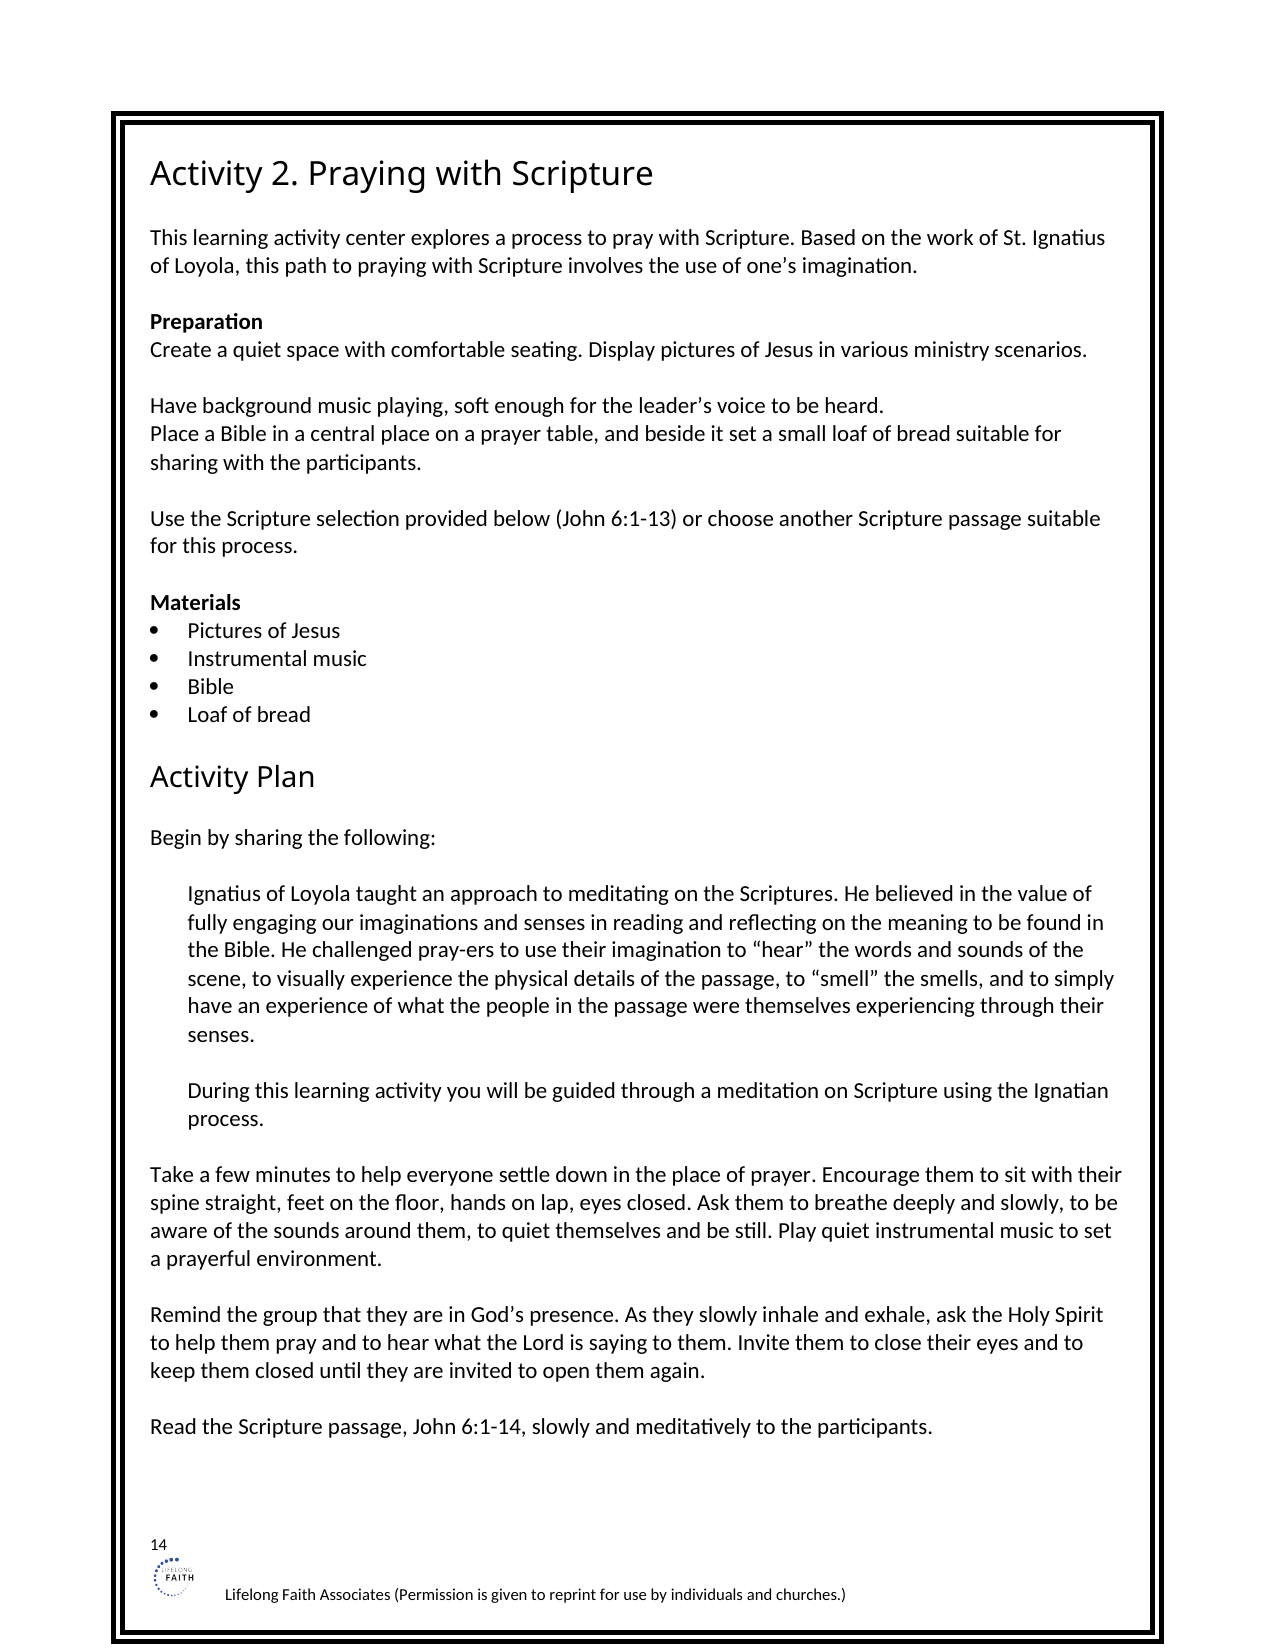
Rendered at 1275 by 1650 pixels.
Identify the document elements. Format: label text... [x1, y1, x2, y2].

subtitle Activity 2. Praying with Scripture [150, 150, 1125, 195]
list Pictures of Jesus [150, 616, 1125, 644]
text Ignatius of Loyola taught an approach to meditating on the Scriptures. He believed in the value of fully engaging our imaginations and senses in reading and reflecting on the meaning to be found in the Bible. He challenged pray-ers to use their imagination to “hear” the words and sounds of the scene, to visually experience the physical details of the passage, to “smell” the smells, and to simply have an experience of what the people in the passage were themselves experiencing through their senses. [187, 879, 1125, 1048]
text During this learning activity you will be guided through a meditation on Scripture using the Ignatian process. [187, 1076, 1125, 1132]
text Take a few minutes to help everyone settle down in the place of prayer. Encourage them to sit with their spine straight, feet on the floor, hands on lap, eyes closed. Ask them to breathe deeply and slowly, to be aware of the sounds around them, to quiet themselves and be still. Play quiet instrumental music to set a prayerful environment. [150, 1160, 1125, 1272]
text Remind the group that they are in God’s presence. As they slowly inhale and exhale, ask the Holy Spirit to help them pray and to hear what the Lord is saying to them. Invite them to close their eyes and to keep them closed until they are invited to open them again. [150, 1300, 1125, 1384]
text Create a quiet space with comfortable seating. Display pictures of Jesus in various ministry scenarios. [150, 336, 1125, 363]
picture [150, 1554, 197, 1601]
list Bible [150, 672, 1125, 700]
text Preparation [150, 307, 1125, 336]
text Use the Scripture selection provided below (John 6:1-13) or choose another Scripture passage suitable for this process. [150, 504, 1125, 560]
text Begin by sharing the following: [150, 823, 1125, 852]
subtitle Activity Plan [150, 756, 1125, 796]
text Read the Scripture passage, John 6:1-14, slowly and meditatively to the participants. [150, 1412, 1125, 1440]
text Place a Bible in a central place on a prayer table, and beside it set a small loaf of bread suitable for sharing with the participants. [150, 419, 1125, 476]
list Instrumental music [150, 644, 1125, 672]
text This learning activity center explores a process to pray with Scripture. Based on the work of St. Ignatius of Loyola, this path to praying with Scripture involves the use of one’s imagination. [150, 223, 1125, 279]
text Materials [150, 588, 1125, 616]
list Loaf of bread [150, 700, 1125, 728]
text Have background music playing, soft enough for the leader’s voice to be heard. [150, 392, 1125, 419]
